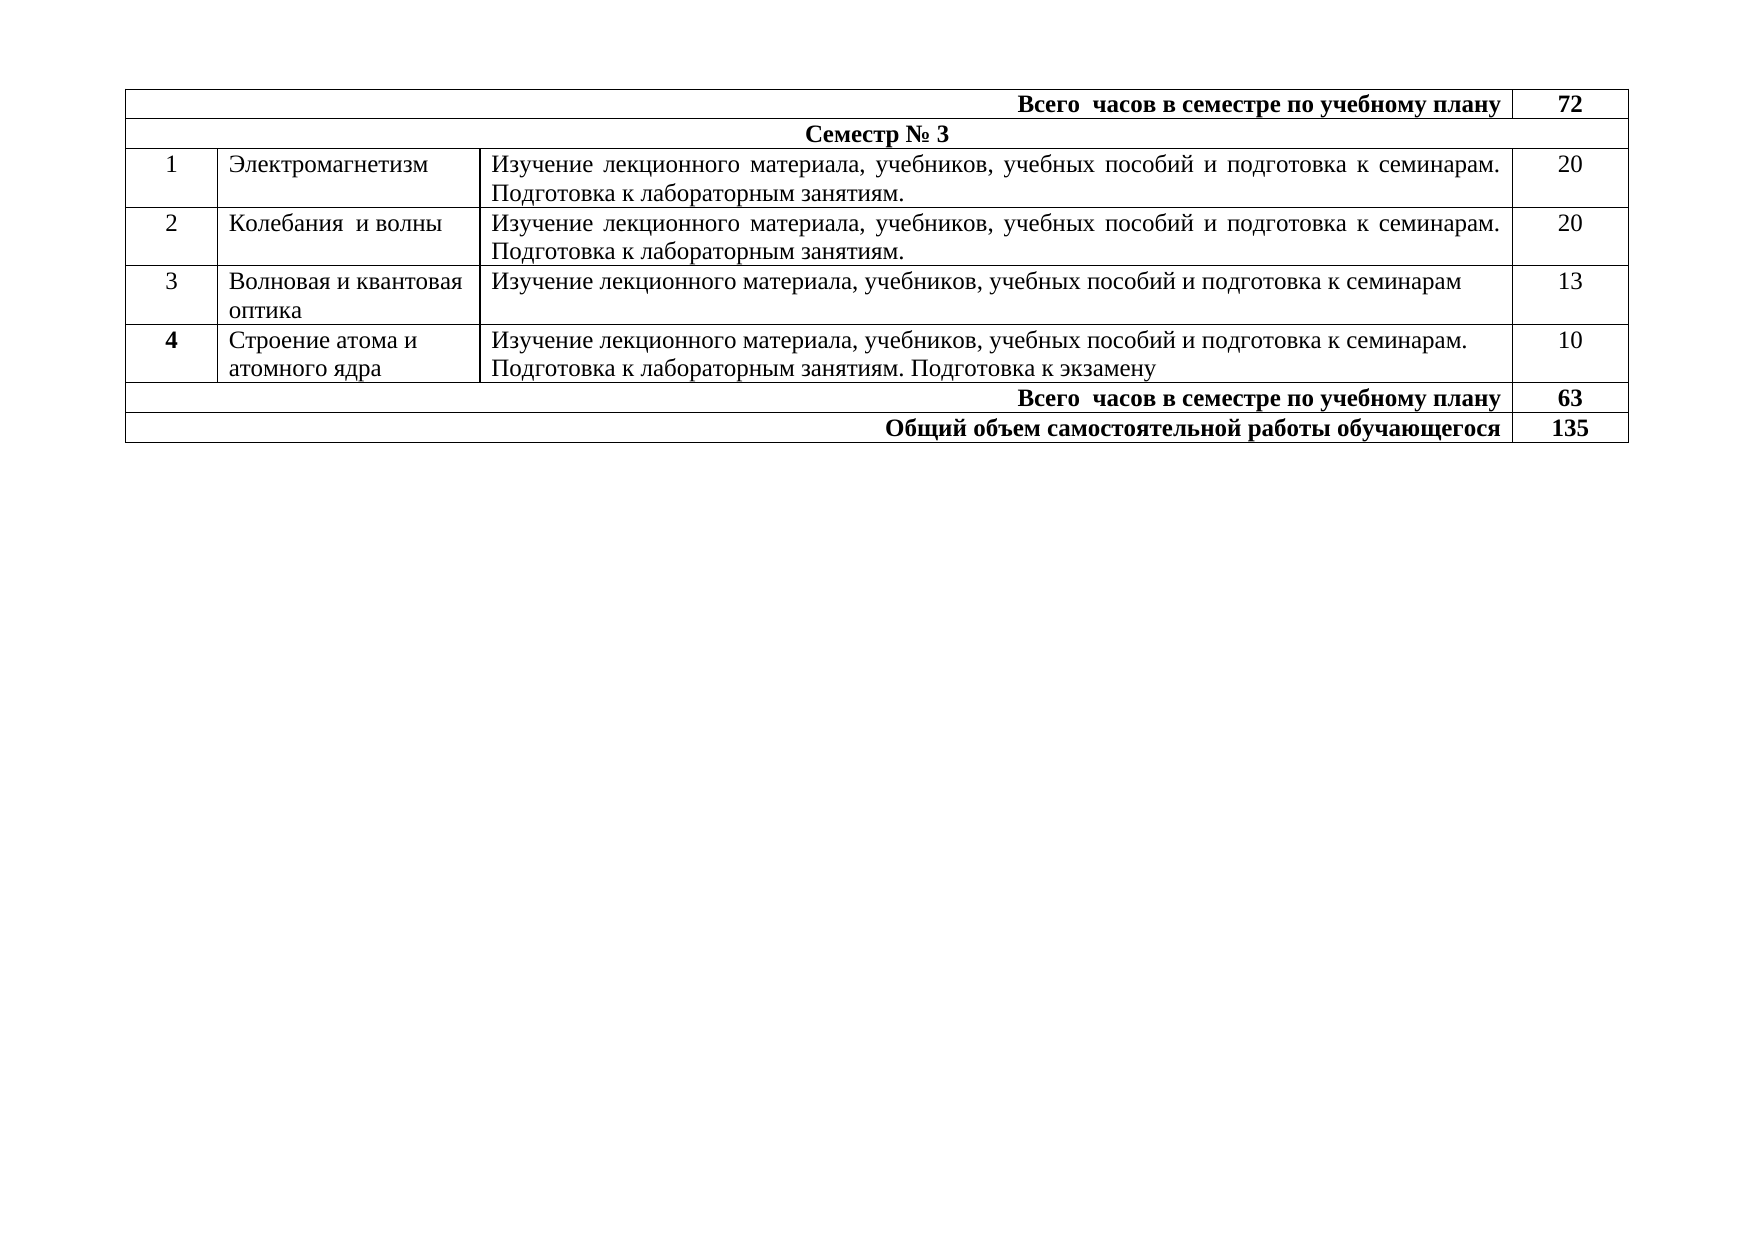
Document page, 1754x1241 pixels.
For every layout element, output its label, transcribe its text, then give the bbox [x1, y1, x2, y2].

table_cell Строение атома и атомного ядра [218, 325, 479, 382]
table_cell Всего часов в семестре по учебному плану [126, 90, 1512, 118]
table_cell 13 [1513, 266, 1628, 324]
table_cell Электромагнетизм [218, 149, 479, 207]
table_cell Волновая и квантовая оптика [218, 266, 479, 324]
table_cell Изучение лекционного материала, учебников, учебных пособий и подготовка к семинарам. Подготовка к лабораторным занятиям. [481, 149, 1512, 207]
table_cell Колебания и волны [218, 208, 479, 265]
table_cell Изучение лекционного материала, учебников, учебных пособий и подготовка к семинарам. Подготовка к лабораторным занятиям. Подготовка к экзамену [481, 325, 1512, 382]
table_cell Изучение лекционного материала, учебников, учебных пособий и подготовка к семинарам [481, 266, 1512, 324]
table_cell 72 [1513, 90, 1628, 118]
table_cell 4 [126, 325, 217, 382]
table_cell 1 [126, 149, 217, 207]
table_cell 10 [1513, 325, 1628, 382]
table_cell 2 [126, 208, 217, 265]
table_cell 20 [1513, 149, 1628, 207]
table_cell Общий объем самостоятельной работы обучающегося [126, 413, 1512, 442]
table_cell 20 [1513, 208, 1628, 265]
table_cell 135 [1513, 413, 1628, 442]
table_cell Изучение лекционного материала, учебников, учебных пособий и подготовка к семинарам. Подготовка к лабораторным занятиям. [481, 208, 1512, 265]
table_cell 3 [126, 266, 217, 324]
table_cell Семестр № 3 [126, 119, 1628, 148]
table_cell 63 [1513, 383, 1628, 412]
table_cell Всего часов в семестре по учебному плану [126, 383, 1512, 412]
